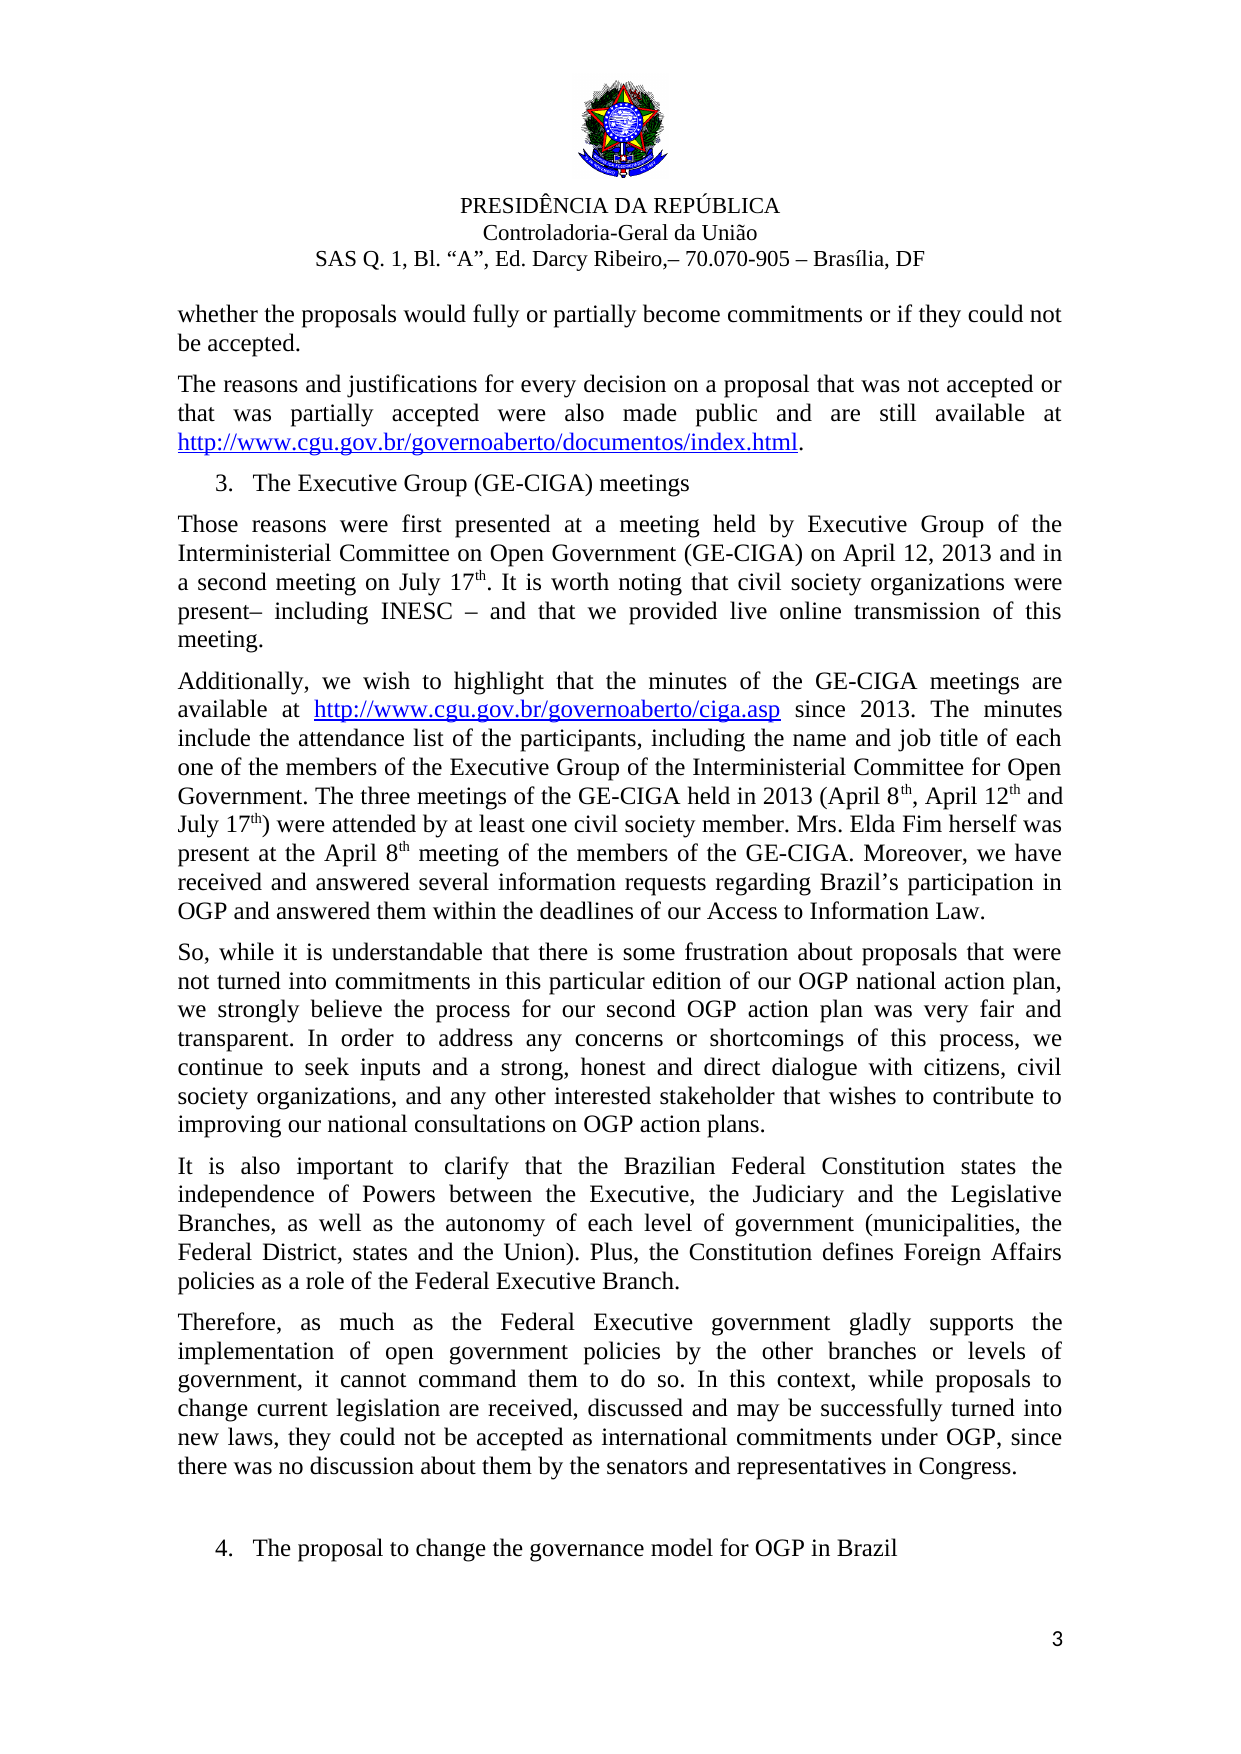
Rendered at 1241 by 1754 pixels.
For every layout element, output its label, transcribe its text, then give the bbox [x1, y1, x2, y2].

text Additionally, we wish to highlight that the minutes of the GE-CIGA meetings are available at http://www.cgu.gov.br/governoaberto/ciga.asp since 2013. The minutes include the attendance list of the participants, including the name and job title of each one of the members of the Executive Group of the Interministerial Committee for Open Government. The three meetings of the GE-CIGA held in 2013 (April 8th, April 12th and July 17th) were attended by at least one civil society member. Mrs. Elda Fim herself was present at the April 8th meeting of the members of the GE-CIGA. Moreover, we have received and answered several information requests regarding Brazil’s participation in OGP and answered them within the deadlines of our Access to Information Law. [177, 666, 1063, 924]
text It is also important to clarify that the Brazilian Federal Constitution states the independence of Powers between the Executive, the Judiciary and the Legislative Branches, as well as the autonomy of each level of government (municipalities, the Federal District, states and the Union). Plus, the Constitution defines Foreign Affairs policies as a role of the Federal Executive Branch. [177, 1151, 1063, 1294]
text The reasons and justifications for every decision on a proposal that was not accepted or that was partially accepted were also made public and are still available at http://www.cgu.gov.br/governoaberto/documentos/index.html. [177, 369, 1063, 456]
text Therefore, as much as the Federal Executive government gladly supports the implementation of open government policies by the other branches or levels of government, it cannot command them to do so. In this context, while proposals to change current legislation are received, discussed and may be successfully turned into new laws, they could not be accepted as international commitments under OGP, since there was no discussion about them by the senators and representatives in Congress. [177, 1307, 1063, 1479]
list The Executive Group (GE-CIGA) meetings [215, 468, 1063, 497]
text So, while it is understandable that there is some frustration about proposals that were not turned into commitments in this particular edition of our OGP national action plan, we strongly believe the process for our second OGP action plan was very fair and transparent. In order to address any concerns or shortcomings of this process, we continue to seek inputs and a strong, honest and direct dialogue with citizens, civil society organizations, and any other interested stakeholder that wishes to contribute to improving our national consultations on OGP action plans. [177, 937, 1063, 1138]
picture [571, 73, 669, 179]
text Those reasons were first presented at a meeting held by Executive Group of the Interministerial Committee on Open Government (GE-CIGA) on April 12, 2013 and in a second meeting on July 17th. It is worth noting that civil society organizations were present– including INESC – and that we provided live online transmission of this meeting. [177, 509, 1063, 653]
list The proposal to change the governance model for OGP in Brazil [215, 1533, 1063, 1562]
